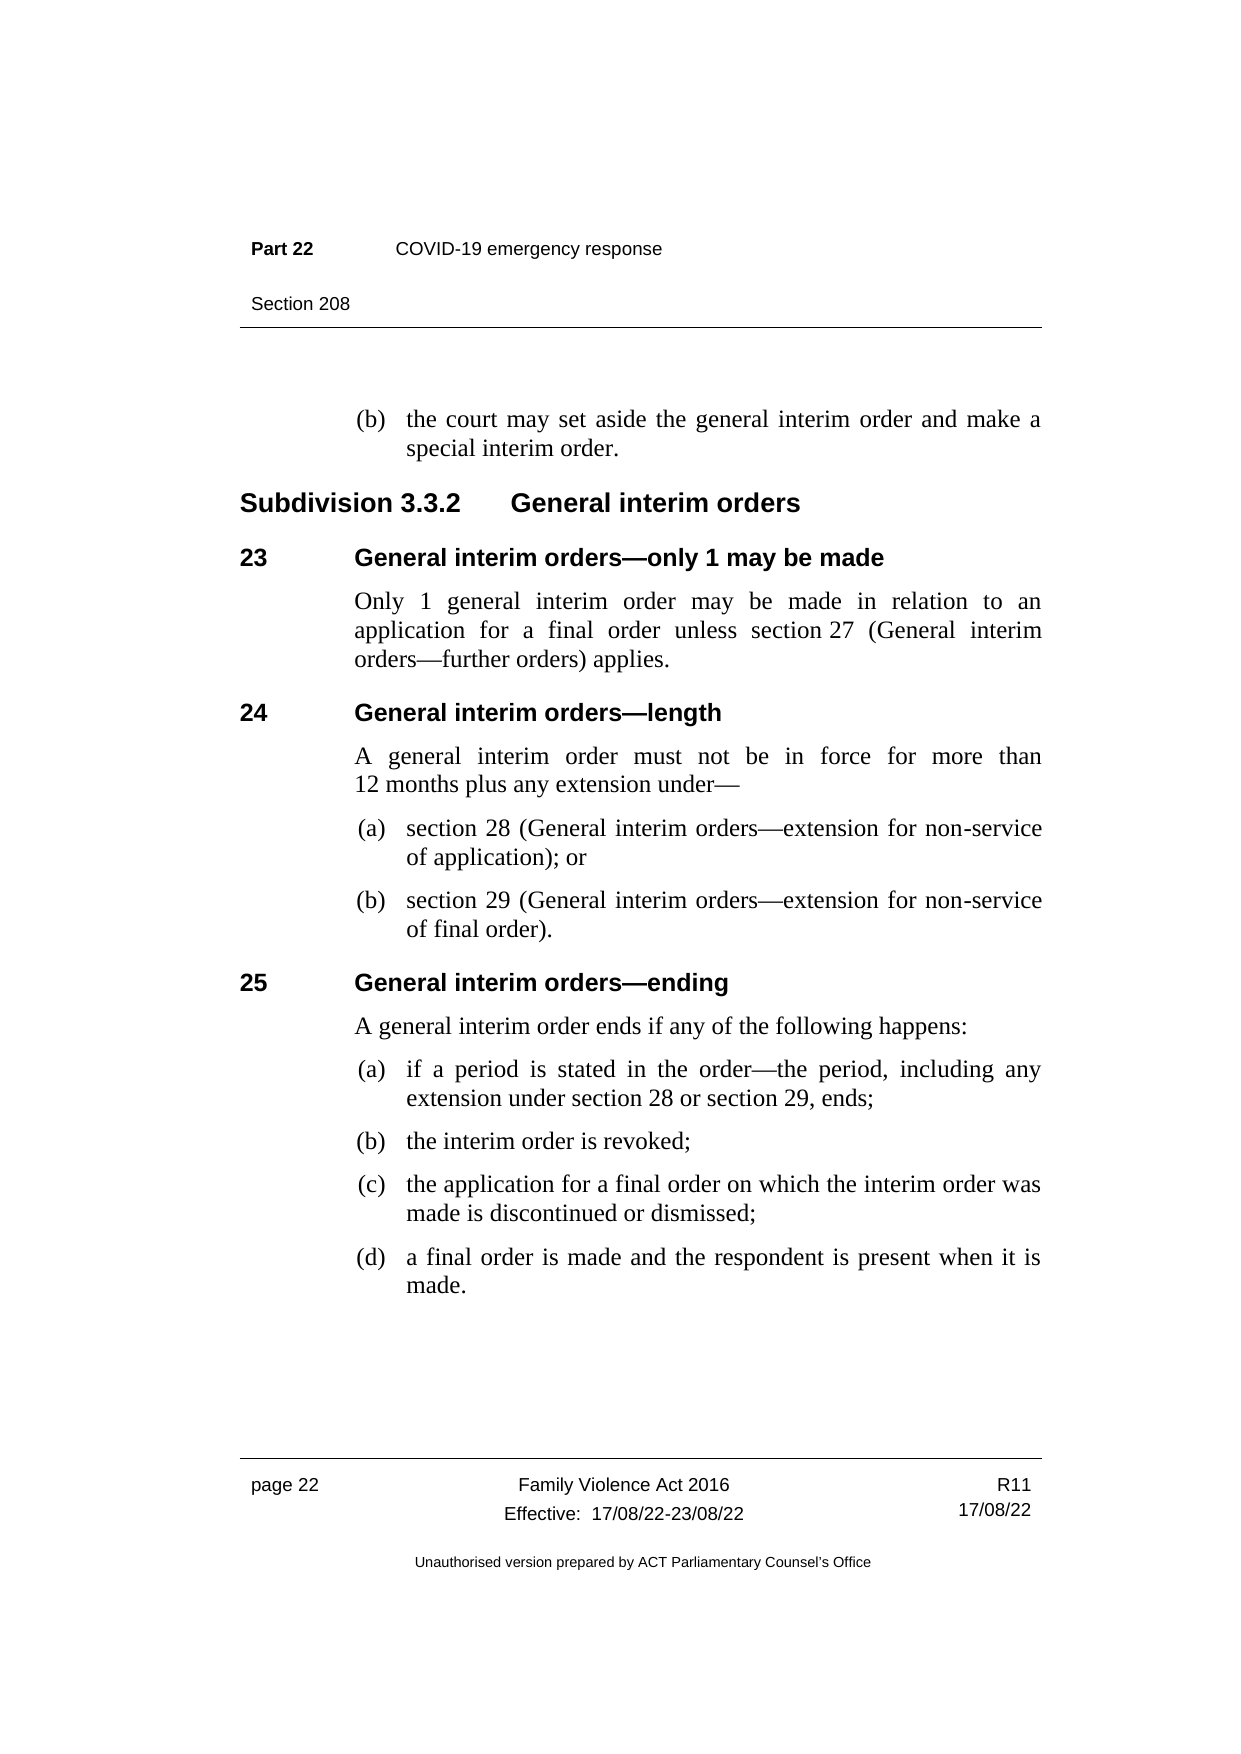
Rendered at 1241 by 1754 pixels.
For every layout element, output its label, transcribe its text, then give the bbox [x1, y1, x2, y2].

text Subdivision 3.3.2 General interim orders [239, 487, 1042, 518]
text (a) if a period is stated in the order—the period, including any extension under section 28 or section 29, ends; [239, 1054, 1042, 1112]
text (d) a final order is made and the respondent is present when it is made. [239, 1242, 1042, 1299]
text (a) section 28 (General interim orders—extension for non-service of application); or [239, 813, 1042, 870]
text A general interim order must not be in force for more than 12 months plus any extension under— [354, 741, 1042, 798]
text Only 1 general interim order may be made in relation to an application for a final order unless section 27 (General interim orders—further orders) applies. [354, 586, 1042, 672]
text 23 General interim orders—only 1 may be made [239, 543, 1042, 572]
text A general interim order ends if any of the following happens: [354, 1011, 1042, 1039]
text 25 General interim orders—ending [239, 967, 1042, 996]
text (b) section 29 (General interim orders—extension for non-service of final order). [239, 885, 1042, 942]
text (b) the court may set aside the general interim order and make a special interim order. [239, 404, 1042, 462]
text (b) the interim order is revoked; [239, 1126, 1042, 1155]
text (c) the application for a final order on which the interim order was made is discontinued or dismissed; [239, 1169, 1042, 1227]
text 24 General interim orders—length [239, 697, 1042, 726]
